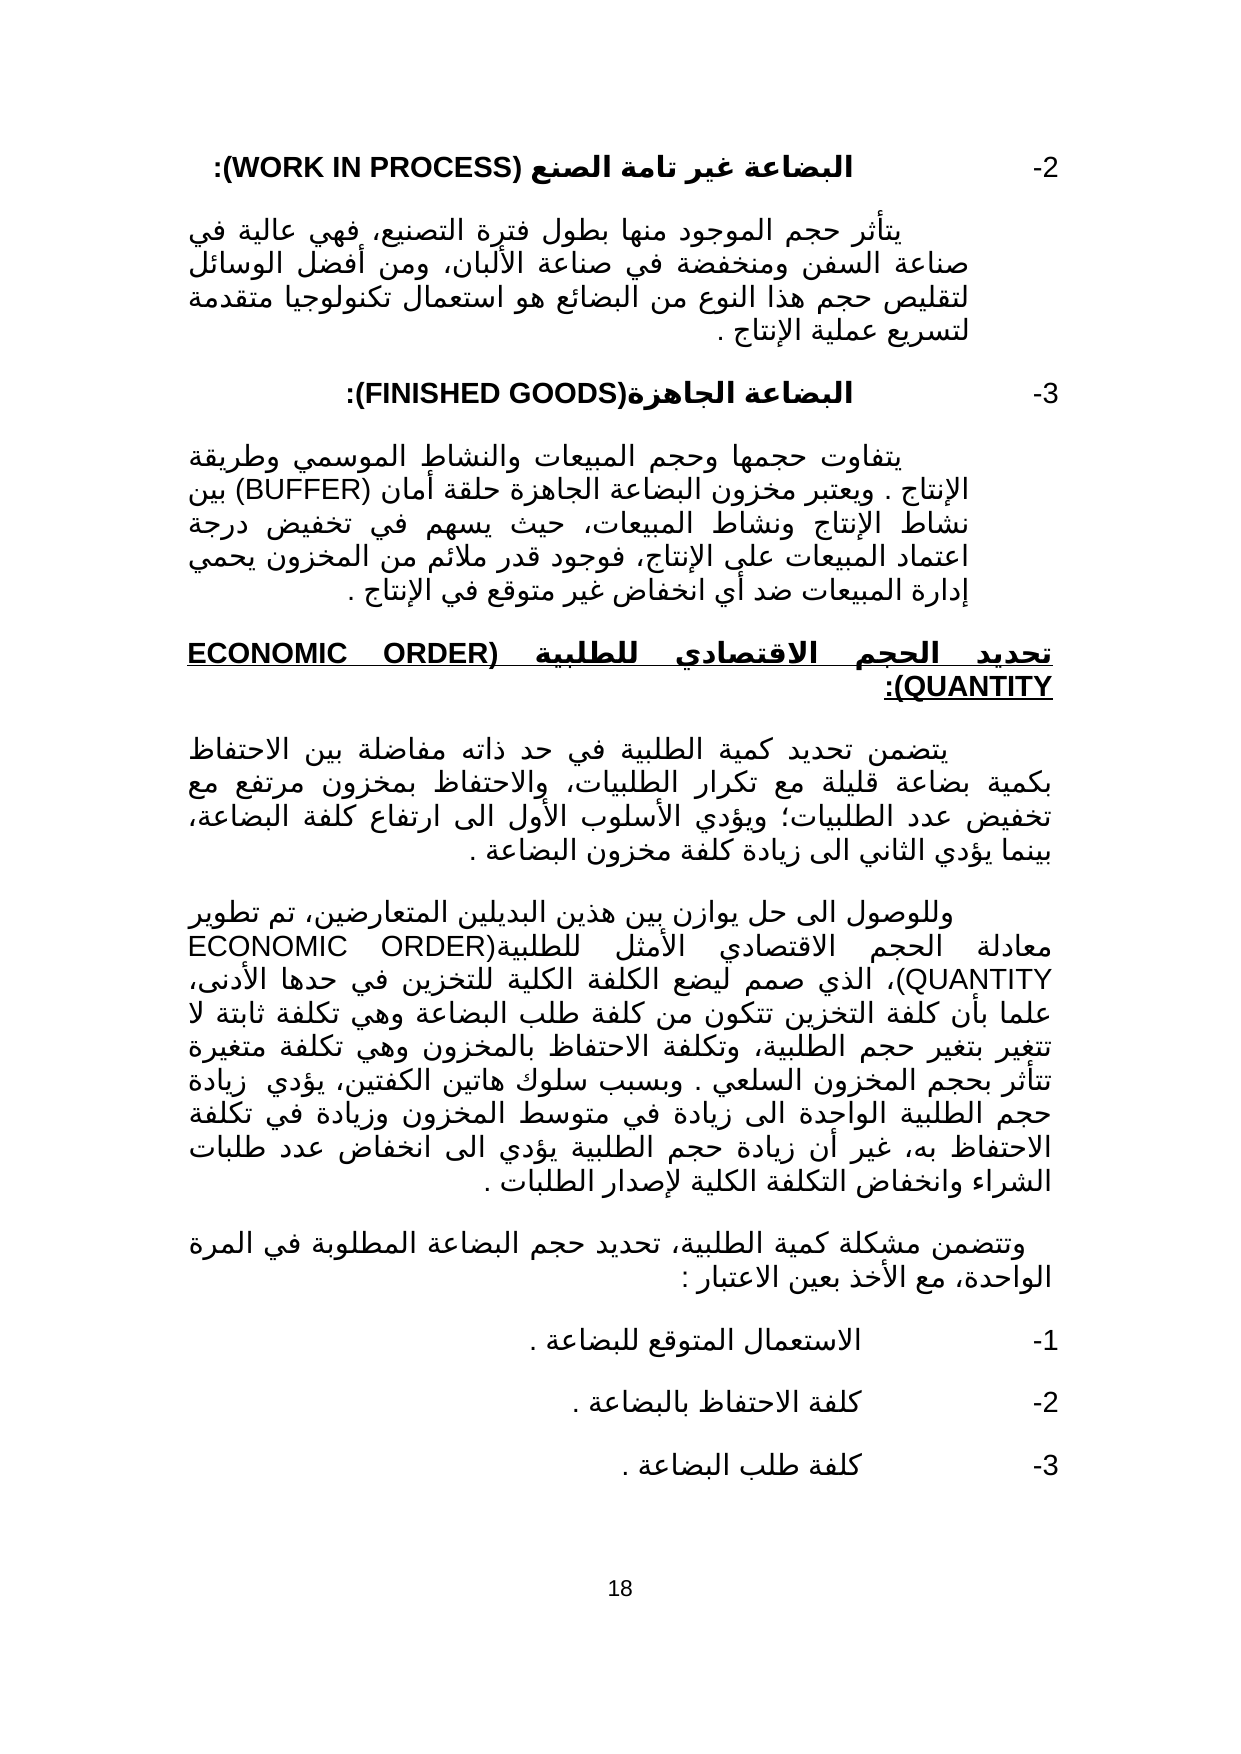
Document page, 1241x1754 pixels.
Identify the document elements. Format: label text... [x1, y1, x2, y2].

text وللوصول الى حل يوازن بين هذين البديلين المتعارضين، تم تطوير معادلة الحجم الاقتصادي الأمثل للطلبية(ECONOMIC ORDER QUANTITY)، الذي صمم ليضع الكلفة الكلية للتخزين في حدها الأدنى، علما بأن كلفة التخزين تتكون من كلفة طلب البضاعة وهي تكلفة ثابتة لا تتغير بتغير حجم الطلبية، وتكلفة الاحتفاظ بالمخزون وهي تكلفة متغيرة تتأثر بحجم المخزون السلعي . وبسبب سلوك هاتين الكفتين، يؤدي زيادة حجم الطلبية الواحدة الى زيادة في متوسط المخزون وزيادة في تكلفة الاحتفاظ به، غير أن زيادة حجم الطلبية يؤدي الى انخفاض عدد طلبات الشراء وانخفاض التكلفة الكلية لإصدار الطلبات . [187, 895, 1053, 1197]
text يتفاوت حجمها وحجم المبيعات والنشاط الموسمي وطريقة الإنتاج . ويعتبر مخزون البضاعة الجاهزة حلقة أمان (BUFFER) بين نشاط الإنتاج ونشاط المبيعات، حيث يسهم في تخفيض درجة اعتماد المبيعات على الإنتاج، فوجود قدر ملائم من المخزون يحمي إدارة المبيعات ضد أي انخفاض غير متوقع في الإنتاج . [187, 439, 970, 606]
text يتضمن تحديد كمية الطلبية في حد ذاته مفاضلة بين الاحتفاظ بكمية بضاعة قليلة مع تكرار الطلبيات، والاحتفاظ بمخزون مرتفع مع تخفيض عدد الطلبيات؛ ويؤدي الأسلوب الأول الى ارتفاع كلفة البضاعة، بينما يؤدي الثاني الى زيادة كلفة مخزون البضاعة . [187, 732, 1053, 866]
text يتأثر حجم الموجود منها بطول فترة التصنيع، فهي عالية في صناعة السفن ومنخفضة في صناعة الألبان، ومن أفضل الوسائل لتقليص حجم هذا النوع من البضائع هو استعمال تكنولوجيا متقدمة لتسريع عملية الإنتاج . [187, 213, 970, 347]
text 2- كلفة الاحتفاظ بالبضاعة . [187, 1385, 1059, 1419]
text 3- البضاعة الجاهزة(FINISHED GOODS): [187, 376, 1059, 409]
text تحديد الحجم الاقتصادي للطلبية (ECONOMIC ORDER QUANTITY): [187, 666, 1053, 703]
text تحديد الحجم الاقتصادي للطلبية (ECONOMIC ORDER QUANTITY): [187, 636, 1053, 665]
text 1- الاستعمال المتوقع للبضاعة . [187, 1322, 1059, 1356]
text 3- كلفة طلب البضاعة . [187, 1448, 1059, 1481]
text 2- البضاعة غير تامة الصنع (WORK IN PROCESS): [187, 150, 1059, 183]
text وتتضمن مشكلة كمية الطلبية، تحديد حجم البضاعة المطلوبة في المرة الواحدة، مع الأخذ بعين الاعتبار : [187, 1226, 1053, 1293]
